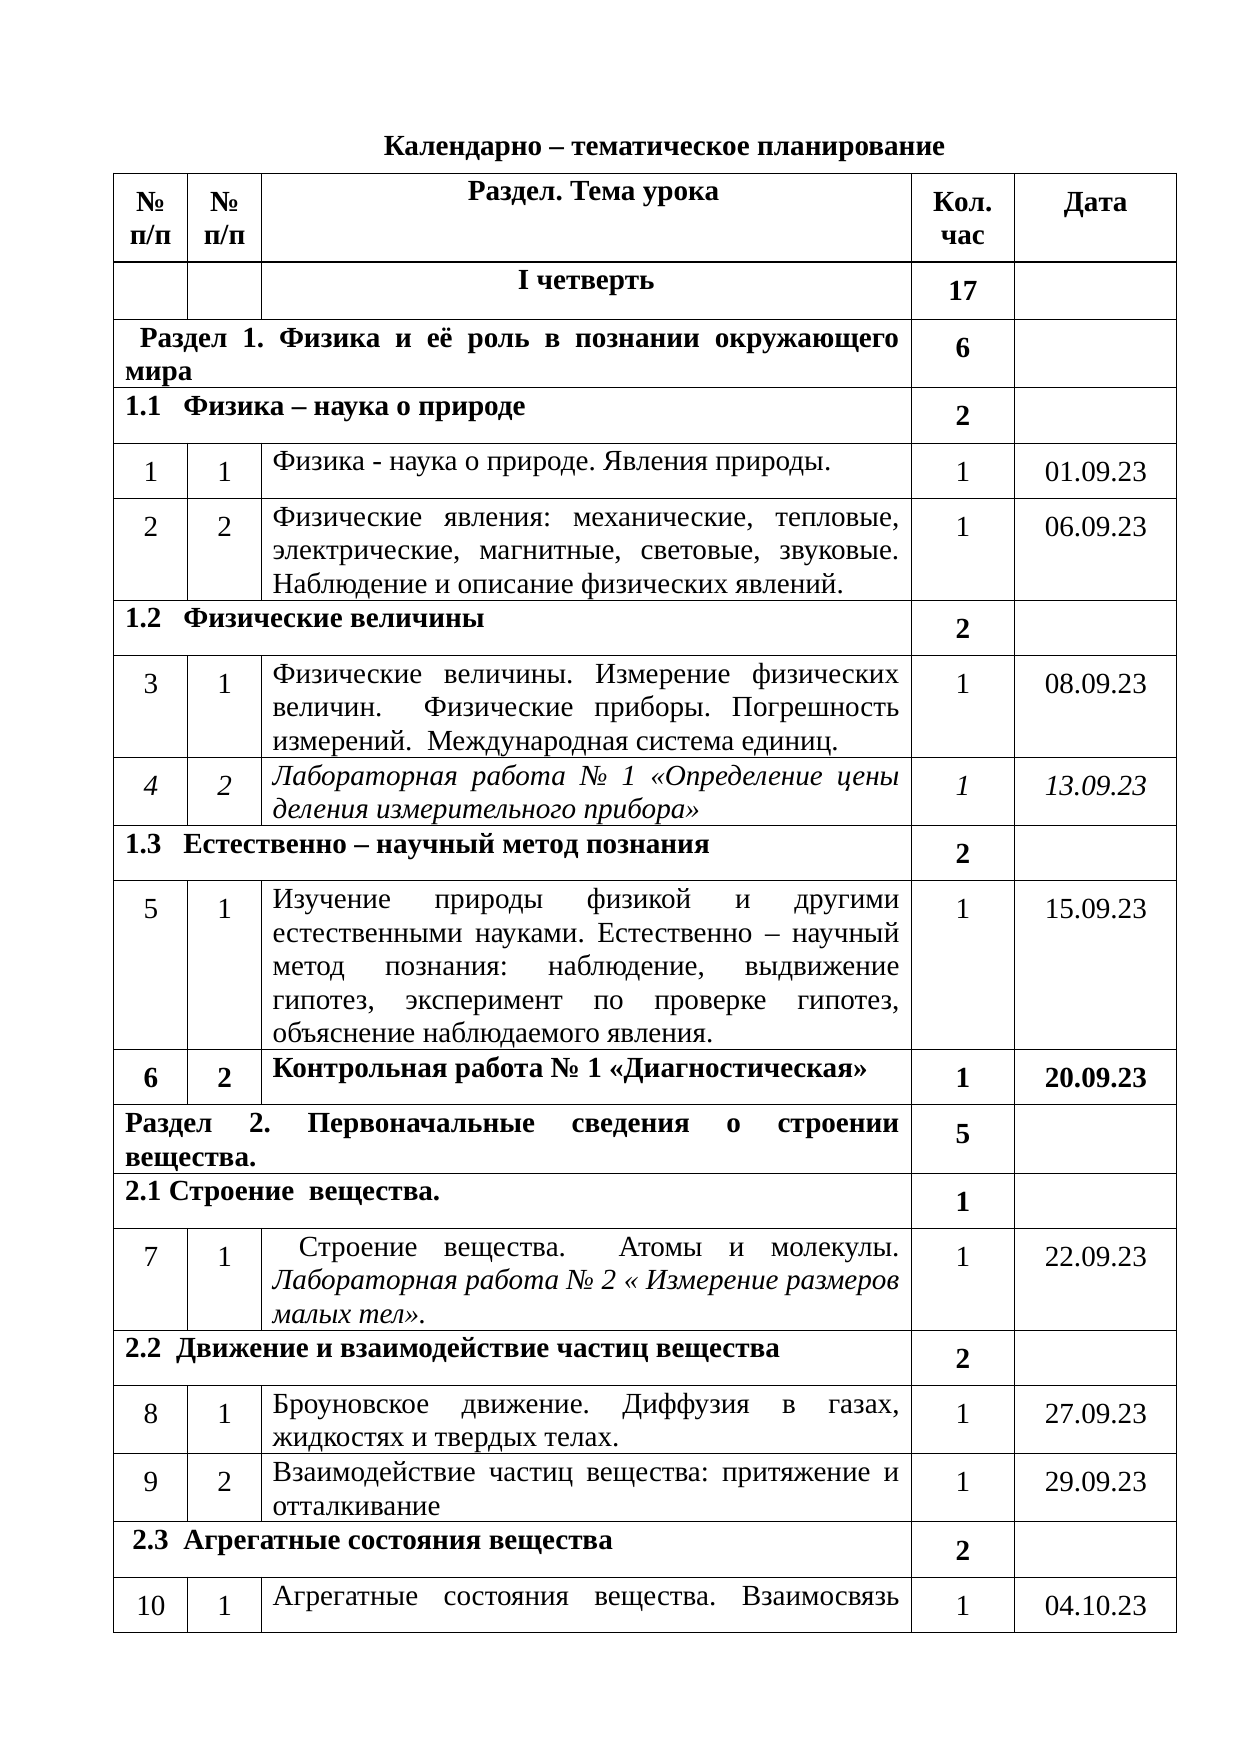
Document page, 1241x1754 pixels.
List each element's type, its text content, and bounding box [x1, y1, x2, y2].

table_cell Изучение природы физикой и другими естественными науками. Естественно – научный метод познания: наблюдение, выдвижение гипотез, эксперимент по проверке гипотез, объяснение наблюдаемого явления. [262, 881, 911, 1049]
table_cell Лабораторная работа № 1 «Определение цены деления измерительного прибора» [262, 758, 911, 825]
table_cell [1015, 601, 1176, 655]
table_cell 9 [114, 1454, 187, 1521]
table_cell 1.2 Физические величины [114, 601, 911, 655]
table_cell Броуновское движение. Диффузия в газах, жидкостях и твердых телах. [262, 1386, 911, 1453]
table_cell 04.10.23 [1015, 1578, 1176, 1632]
table_cell 20.09.23 [1015, 1050, 1176, 1104]
table_cell [1015, 1522, 1176, 1577]
table_header Дата [1015, 174, 1176, 261]
table_cell [1015, 1174, 1176, 1228]
table_cell 1 [188, 656, 261, 757]
table_cell 7 [114, 1229, 187, 1329]
table_cell Физические величины. Измерение физических величин. Физические приборы. Погрешность измерений. Международная система единиц. [262, 656, 911, 757]
table_cell 5 [114, 881, 187, 1049]
table_cell 1 [912, 1050, 1014, 1104]
table_cell 1 [188, 1578, 261, 1632]
text Календарно – тематическое планирование [177, 128, 1152, 162]
table_cell 13.09.23 [1015, 758, 1176, 825]
table_cell 1 [912, 1174, 1014, 1228]
table_cell [1015, 1331, 1176, 1385]
table_cell 8 [114, 1386, 187, 1453]
table_cell 1 [188, 881, 261, 1049]
table_cell 15.09.23 [1015, 881, 1176, 1049]
table_cell Строение вещества. Атомы и молекулы. Лабораторная работа № 2 « Измерение размеров малых тел». [262, 1229, 911, 1329]
table_cell 1 [912, 656, 1014, 757]
table_cell 1.3 Естественно – научный метод познания [114, 826, 911, 880]
table_cell 2 [912, 388, 1014, 442]
table_cell 1 [912, 1386, 1014, 1453]
table_cell Физические явления: механические, тепловые, электрические, магнитные, световые, звуковые. Наблюдение и описание физических явлений. [262, 499, 911, 599]
table_cell 2.1 Строение вещества. [114, 1174, 911, 1228]
table_cell 1.1 Физика – наука о природе [114, 388, 911, 442]
table_cell 1 [912, 1229, 1014, 1329]
table_cell 2 [912, 826, 1014, 880]
table_cell Раздел 2. Первоначальные сведения о строении вещества. [114, 1105, 911, 1172]
table_header № п/п [114, 174, 187, 261]
table_cell 17 [912, 263, 1014, 319]
table_header Кол. час [912, 174, 1014, 261]
table_cell [1015, 320, 1176, 387]
table_cell [1015, 1105, 1176, 1172]
table_cell 2.3 Агрегатные состояния вещества [114, 1522, 911, 1577]
table_cell 1 [912, 881, 1014, 1049]
table_header № п/п [188, 174, 261, 261]
table_cell 6 [114, 1050, 187, 1104]
table_cell [188, 263, 261, 319]
table_cell 06.09.23 [1015, 499, 1176, 599]
table_cell 1 [114, 444, 187, 498]
table_cell 2 [114, 499, 187, 599]
table_cell 08.09.23 [1015, 656, 1176, 757]
table_cell [1015, 263, 1176, 319]
table_cell 1 [188, 444, 261, 498]
table_cell 2 [912, 1331, 1014, 1385]
table_cell 2 [188, 758, 261, 825]
table_cell 5 [912, 1105, 1014, 1172]
table_cell 1 [912, 499, 1014, 599]
table_cell 2 [188, 1454, 261, 1521]
table_cell 2 [912, 1522, 1014, 1577]
table_cell 27.09.23 [1015, 1386, 1176, 1453]
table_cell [262, 1578, 911, 1632]
table_cell Раздел 1. Физика и её роль в познании окружающего мира [114, 320, 911, 387]
table_cell 6 [912, 320, 1014, 387]
table_cell 2 [912, 601, 1014, 655]
table_cell 1 [912, 1454, 1014, 1521]
table_cell 1 [188, 1229, 261, 1329]
table_cell 2 [188, 1050, 261, 1104]
table_cell Физика - наука о природе. Явления природы. [262, 444, 911, 498]
table_cell [1015, 388, 1176, 442]
table_cell Контрольная работа № 1 «Диагностическая» [262, 1050, 911, 1104]
table_cell 1 [912, 758, 1014, 825]
table_cell 1 [912, 444, 1014, 498]
table_cell 01.09.23 [1015, 444, 1176, 498]
table_cell 29.09.23 [1015, 1454, 1176, 1521]
table_cell [1015, 826, 1176, 880]
table_cell 22.09.23 [1015, 1229, 1176, 1329]
table_cell 10 [114, 1578, 187, 1632]
table_cell Взаимодействие частиц вещества: притяжение и отталкивание [262, 1454, 911, 1521]
table_cell [114, 263, 187, 319]
table_cell 3 [114, 656, 187, 757]
table_header Раздел. Тема урока [262, 174, 911, 261]
table_cell 4 [114, 758, 187, 825]
table_cell 1 [188, 1386, 261, 1453]
table_cell 2 [188, 499, 261, 599]
table_cell I четверть [262, 263, 911, 319]
table_cell 1 [912, 1578, 1014, 1632]
table_cell 2.2 Движение и взаимодействие частиц вещества [114, 1331, 911, 1385]
